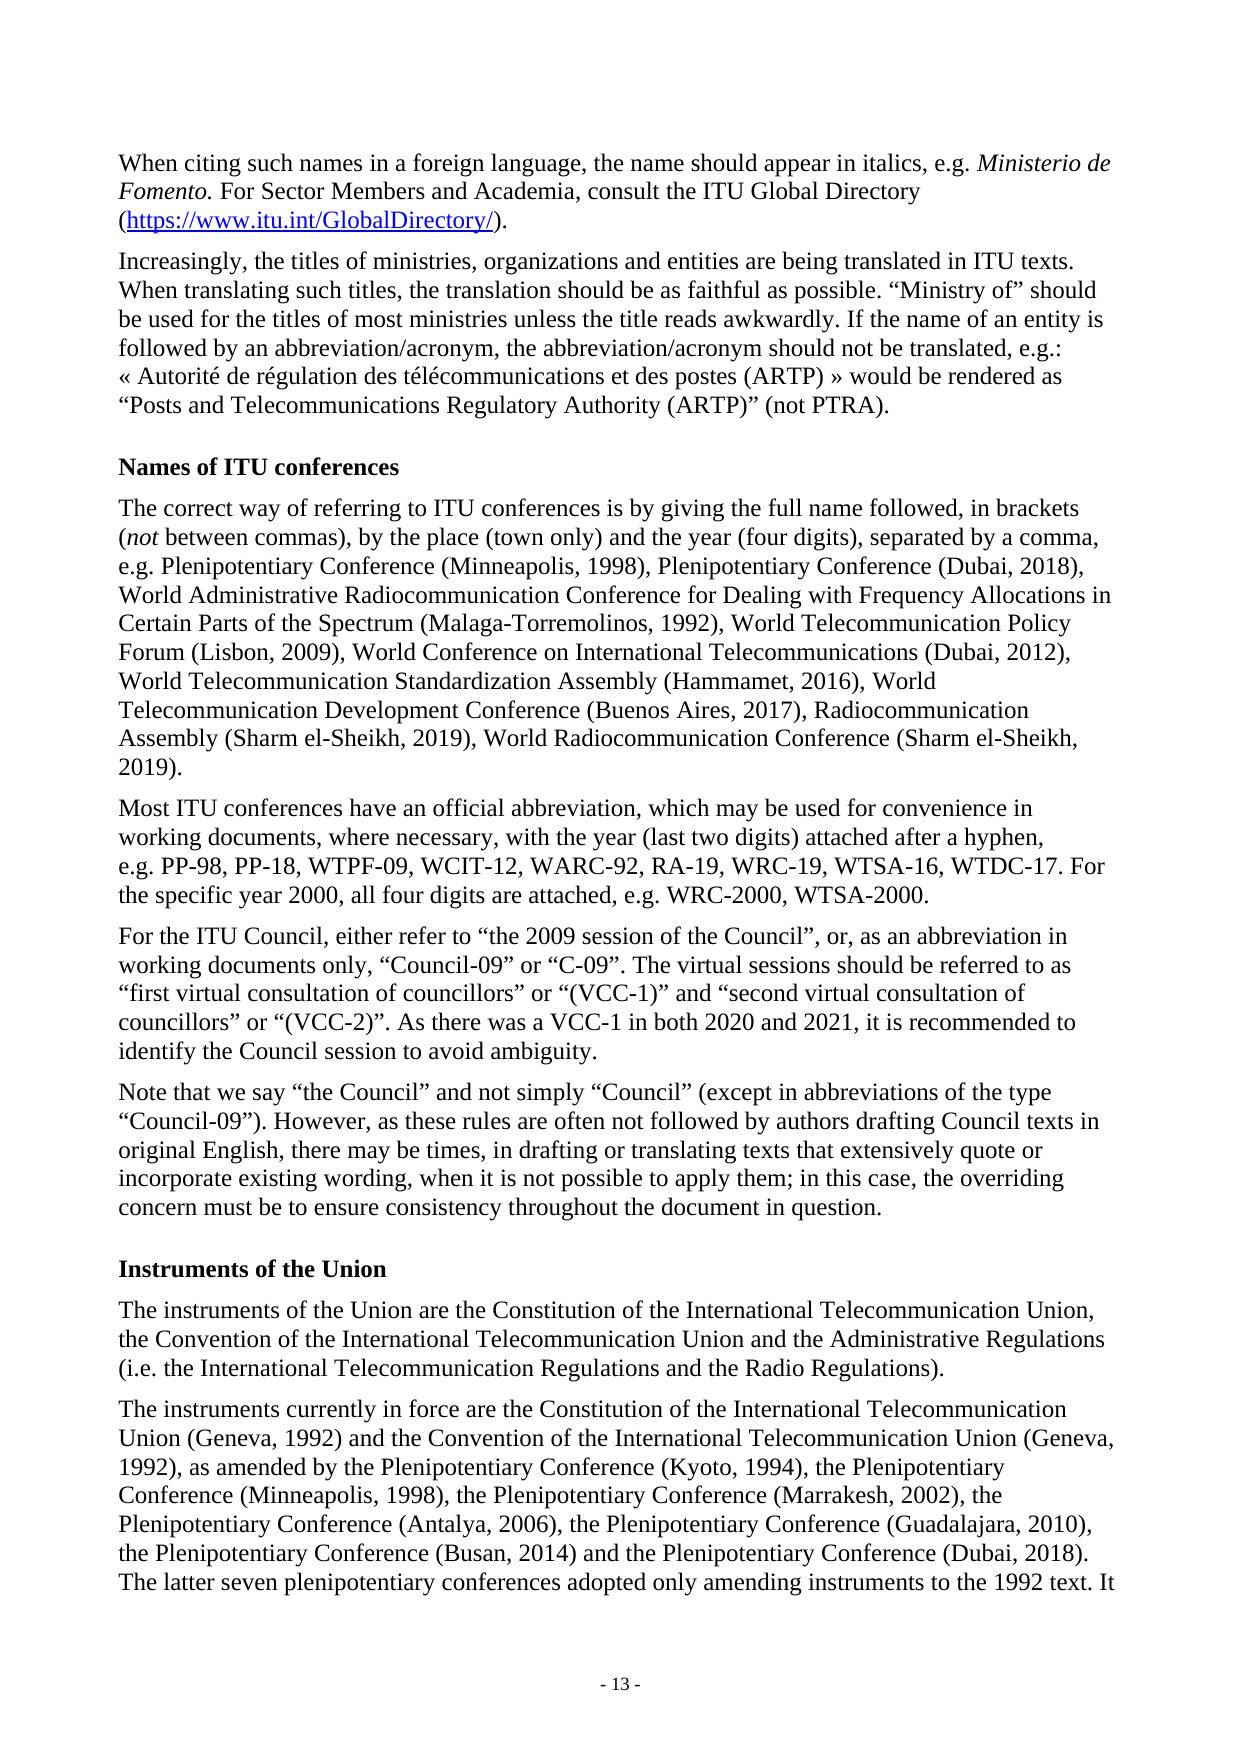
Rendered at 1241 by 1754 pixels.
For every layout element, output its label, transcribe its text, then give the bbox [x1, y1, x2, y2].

text When citing such names in a foreign language, the name should appear in italics, e.g. Ministerio de Fomento. For Sector Members and Academia, consult the ITU Global Directory (https://www.itu.int/GlobalDirectory/). [118, 148, 1122, 234]
text Most ITU conferences have an official abbreviation, which may be used for convenience in working documents, where necessary, with the year (last two digits) attached after a hyphen, e.g. PP-98, PP-18, WTPF-09, WCIT-12, WARC-92, RA-19, WRC-19, WTSA-16, WTDC-17. For the specific year 2000, all four digits are attached, e.g. WRC-2000, WTSA-2000. [118, 793, 1122, 908]
text The correct way of referring to ITU conferences is by giving the full name followed, in brackets (not between commas), by the place (town only) and the year (four digits), separated by a comma, e.g. Plenipotentiary Conference (Minneapolis, 1998), Plenipotentiary Conference (Dubai, 2018), World Administrative Radiocommunication Conference for Dealing with Frequency Allocations in Certain Parts of the Spectrum (Malaga-Torremolinos, 1992), World Telecommunication Policy Forum (Lisbon, 2009), World Conference on International Telecommunications (Dubai, 2012), World Telecommunication Standardization Assembly (Hammamet, 2016), World Telecommunication Development Conference (Buenos Aires, 2017), Radiocommunication Assembly (Sharm el-Sheikh, 2019), World Radiocommunication Conference (Sharm el-Sheikh, 2019). [118, 493, 1122, 781]
text Note that we say “the Council” and not simply “Council” (except in abbreviations of the type “Council-09”). However, as these rules are often not followed by authors drafting Council texts in original English, there may be times, in drafting or translating texts that extensively quote or incorporate existing wording, when it is not possible to apply them; in this case, the overriding concern must be to ensure consistency throughout the document in question. [118, 1077, 1122, 1221]
text Increasingly, the titles of ministries, organizations and entities are being translated in ITU texts. When translating such titles, the translation should be as faithful as possible. “Ministry of” should be used for the titles of most ministries unless the title reads awkwardly. If the name of an entity is followed by an abbreviation/acronym, the abbreviation/acronym should not be translated, e.g.: « Autorité de régulation des télécommunications et des postes (ARTP) » would be rendered as “Posts and Telecommunications Regulatory Authority (ARTP)” (not PTRA). [118, 246, 1122, 419]
text For the ITU Council, either refer to “the 2009 session of the Council”, or, as an abbreviation in working documents only, “Council-09” or “C-09”. The virtual sessions should be referred to as “first virtual consultation of councillors” or “(VCC-1)” and “second virtual consultation of councillors” or “(VCC-2)”. As there was a VCC-1 in both 2020 and 2021, it is recommended to identify the Council session to avoid ambiguity. [118, 921, 1122, 1065]
subtitle Names of ITU conferences [118, 452, 1122, 481]
text The instruments of the Union are the Constitution of the International Telecommunication Union, the Convention of the International Telecommunication Union and the Administrative Regulations (i.e. the International Telecommunication Regulations and the Radio Regulations). [118, 1296, 1122, 1382]
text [118, 1394, 1122, 1596]
subtitle Instruments of the Union [118, 1254, 1122, 1283]
